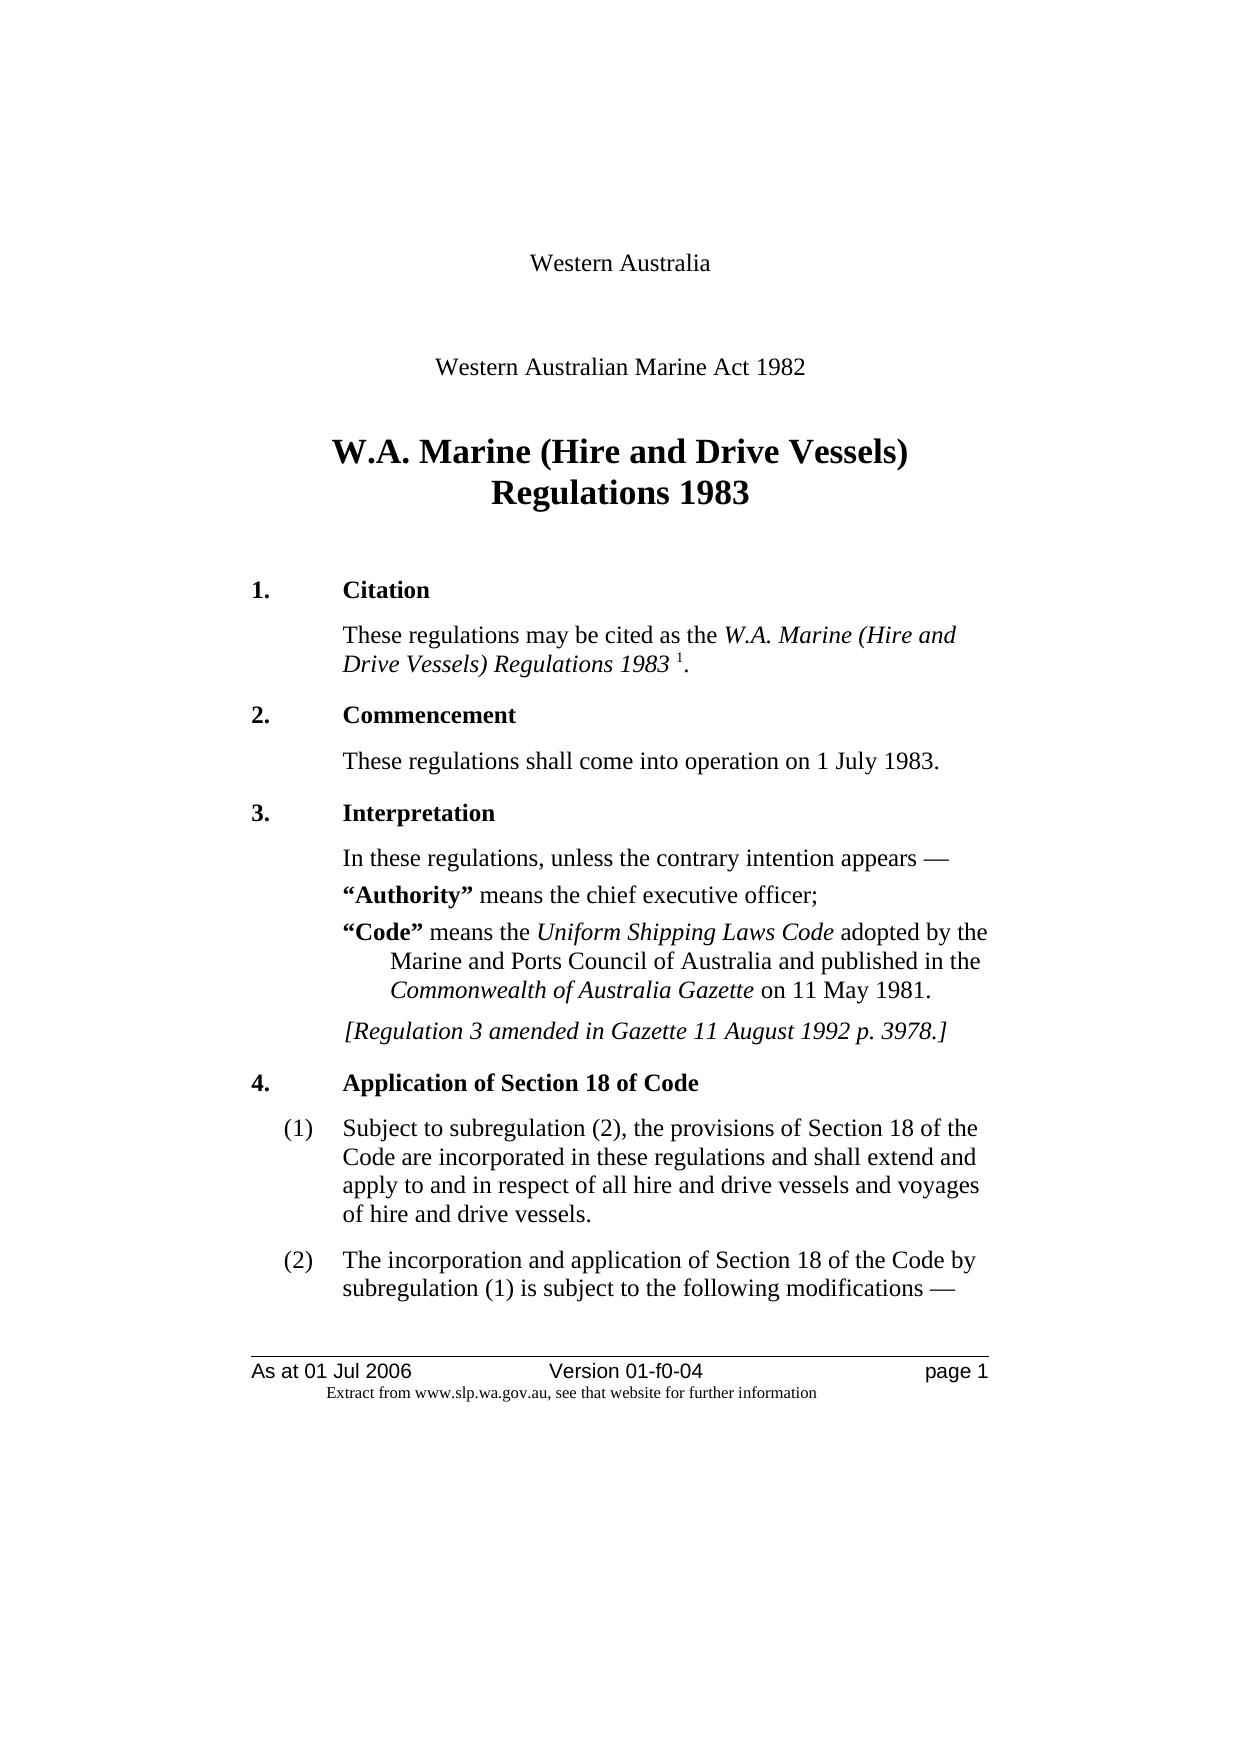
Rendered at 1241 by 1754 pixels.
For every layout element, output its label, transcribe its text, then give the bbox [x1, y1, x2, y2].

text Western Australia [251, 248, 989, 277]
subtitle 3. Interpretation [251, 798, 989, 826]
subtitle 4. Application of Section 18 of Code [251, 1068, 989, 1096]
text “Authority” means the chief executive officer; [251, 880, 989, 909]
subtitle 1. Citation [251, 575, 989, 603]
text In these regulations, unless the contrary intention appears — [251, 843, 989, 872]
text W.A. Marine (Hire and Drive Vessels) Regulations 1983 [251, 431, 989, 512]
subtitle 2. Commencement [251, 701, 989, 729]
text (2) The incorporation and application of Section 18 of the Code by subregulation (1) is subject to the following modifications — [251, 1245, 989, 1302]
text These regulations may be cited as the W.A. Marine (Hire and Drive Vessels) Regulations 1983 1. [251, 620, 989, 678]
text “Code” means the Uniform Shipping Laws Code adopted by the Marine and Ports Council of Australia and published in the Commonwealth of Australia Gazette on 11 May 1981. [251, 917, 989, 1003]
text (1) Subject to subregulation (2), the provisions of Section 18 of the Code are incorporated in these regulations and shall extend and apply to and in respect of all hire and drive vessels and voyages of hire and drive vessels. [251, 1113, 989, 1228]
text These regulations shall come into operation on 1 July 1983. [251, 746, 989, 775]
text Western Australian Marine Act 1982 [251, 352, 989, 381]
text [Regulation 3 amended in Gazette 11 August 1992 p. 3978.] [251, 1016, 989, 1045]
